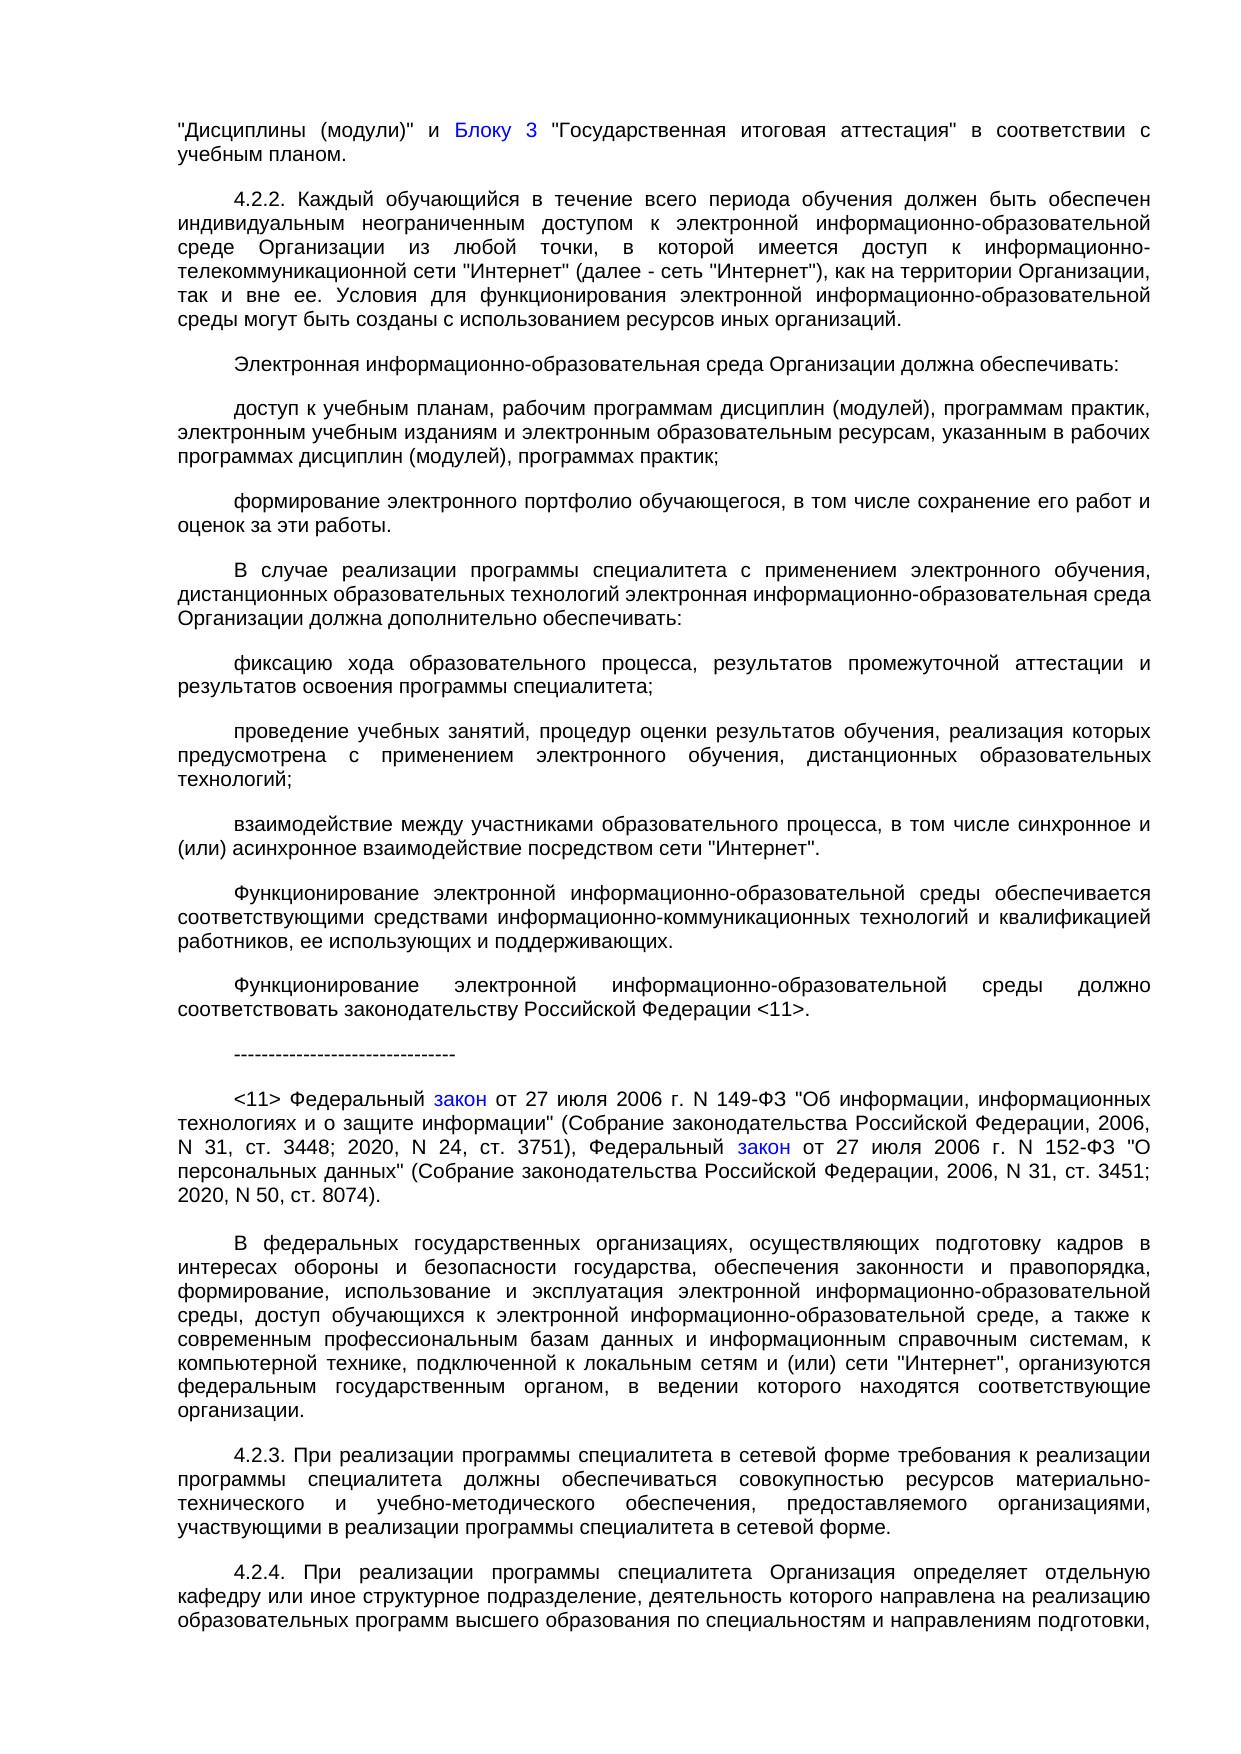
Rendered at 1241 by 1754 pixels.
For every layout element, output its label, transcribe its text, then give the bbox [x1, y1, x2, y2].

text взаимодействие между участниками образовательного процесса, в том числе синхронное и (или) асинхронное взаимодействие посредством сети "Интернет". [177, 812, 1152, 860]
text Электронная информационно-образовательная среда Организации должна обеспечивать: [177, 351, 1152, 375]
text В случае реализации программы специалитета с применением электронного обучения, дистанционных образовательных технологий электронная информационно-образовательная среда Организации должна дополнительно обеспечивать: [177, 558, 1152, 629]
text <11> Федеральный закон от 27 июля 2006 г. N 149-ФЗ "Об информации, информационных технологиях и о защите информации" (Собрание законодательства Российской Федерации, 2006, N 31, ст. 3448; 2020, N 24, ст. 3751), Федеральный закон от 27 июля 2006 г. N 152-ФЗ "О персональных данных" (Собрание законодательства Российской Федерации, 2006, N 31, ст. 3451; 2020, N 50, ст. 8074). [177, 1087, 1152, 1207]
text проведение учебных занятий, процедур оценки результатов обучения, реализация которых предусмотрена с применением электронного обучения, дистанционных образовательных технологий; [177, 719, 1152, 791]
text фиксацию хода образовательного процесса, результатов промежуточной аттестации и результатов освоения программы специалитета; [177, 650, 1152, 698]
text Функционирование электронной информационно-образовательной среды должно соответствовать законодательству Российской Федерации <11>. [177, 973, 1152, 1021]
text формирование электронного портфолио обучающегося, в том числе сохранение его работ и оценок за эти работы. [177, 489, 1152, 537]
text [177, 118, 1152, 166]
text 4.2.3. При реализации программы специалитета в сетевой форме требования к реализации программы специалитета должны обеспечиваться совокупностью ресурсов материально-технического и учебно-методического обеспечения, предоставляемого организациями, участвующими в реализации программы специалитета в сетевой форме. [177, 1443, 1152, 1539]
text В федеральных государственных организациях, осуществляющих подготовку кадров в интересах обороны и безопасности государства, обеспечения законности и правопорядка, формирование, использование и эксплуатация электронной информационно-образовательной среды, доступ обучающихся к электронной информационно-образовательной среде, а также к современным профессиональным базам данных и информационным справочным системам, к компьютерной технике, подключенной к локальным сетям и (или) сети "Интернет", организуются федеральным государственным органом, в ведении которого находятся соответствующие организации. [177, 1231, 1152, 1422]
text -------------------------------- [177, 1042, 1152, 1066]
text доступ к учебным планам, рабочим программам дисциплин (модулей), программам практик, электронным учебным изданиям и электронным образовательным ресурсам, указанным в рабочих программах дисциплин (модулей), программах практик; [177, 396, 1152, 468]
text Функционирование электронной информационно-образовательной среды обеспечивается соответствующими средствами информационно-коммуникационных технологий и квалификацией работников, ее использующих и поддерживающих. [177, 881, 1152, 952]
text 4.2.2. Каждый обучающийся в течение всего периода обучения должен быть обеспечен индивидуальным неограниченным доступом к электронной информационно-образовательной среде Организации из любой точки, в которой имеется доступ к информационно-телекоммуникационной сети "Интернет" (далее - сеть "Интернет"), как на территории Организации, так и вне ее. Условия для функционирования электронной информационно-образовательной среды могут быть созданы с использованием ресурсов иных организаций. [177, 187, 1152, 331]
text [177, 1560, 1152, 1632]
